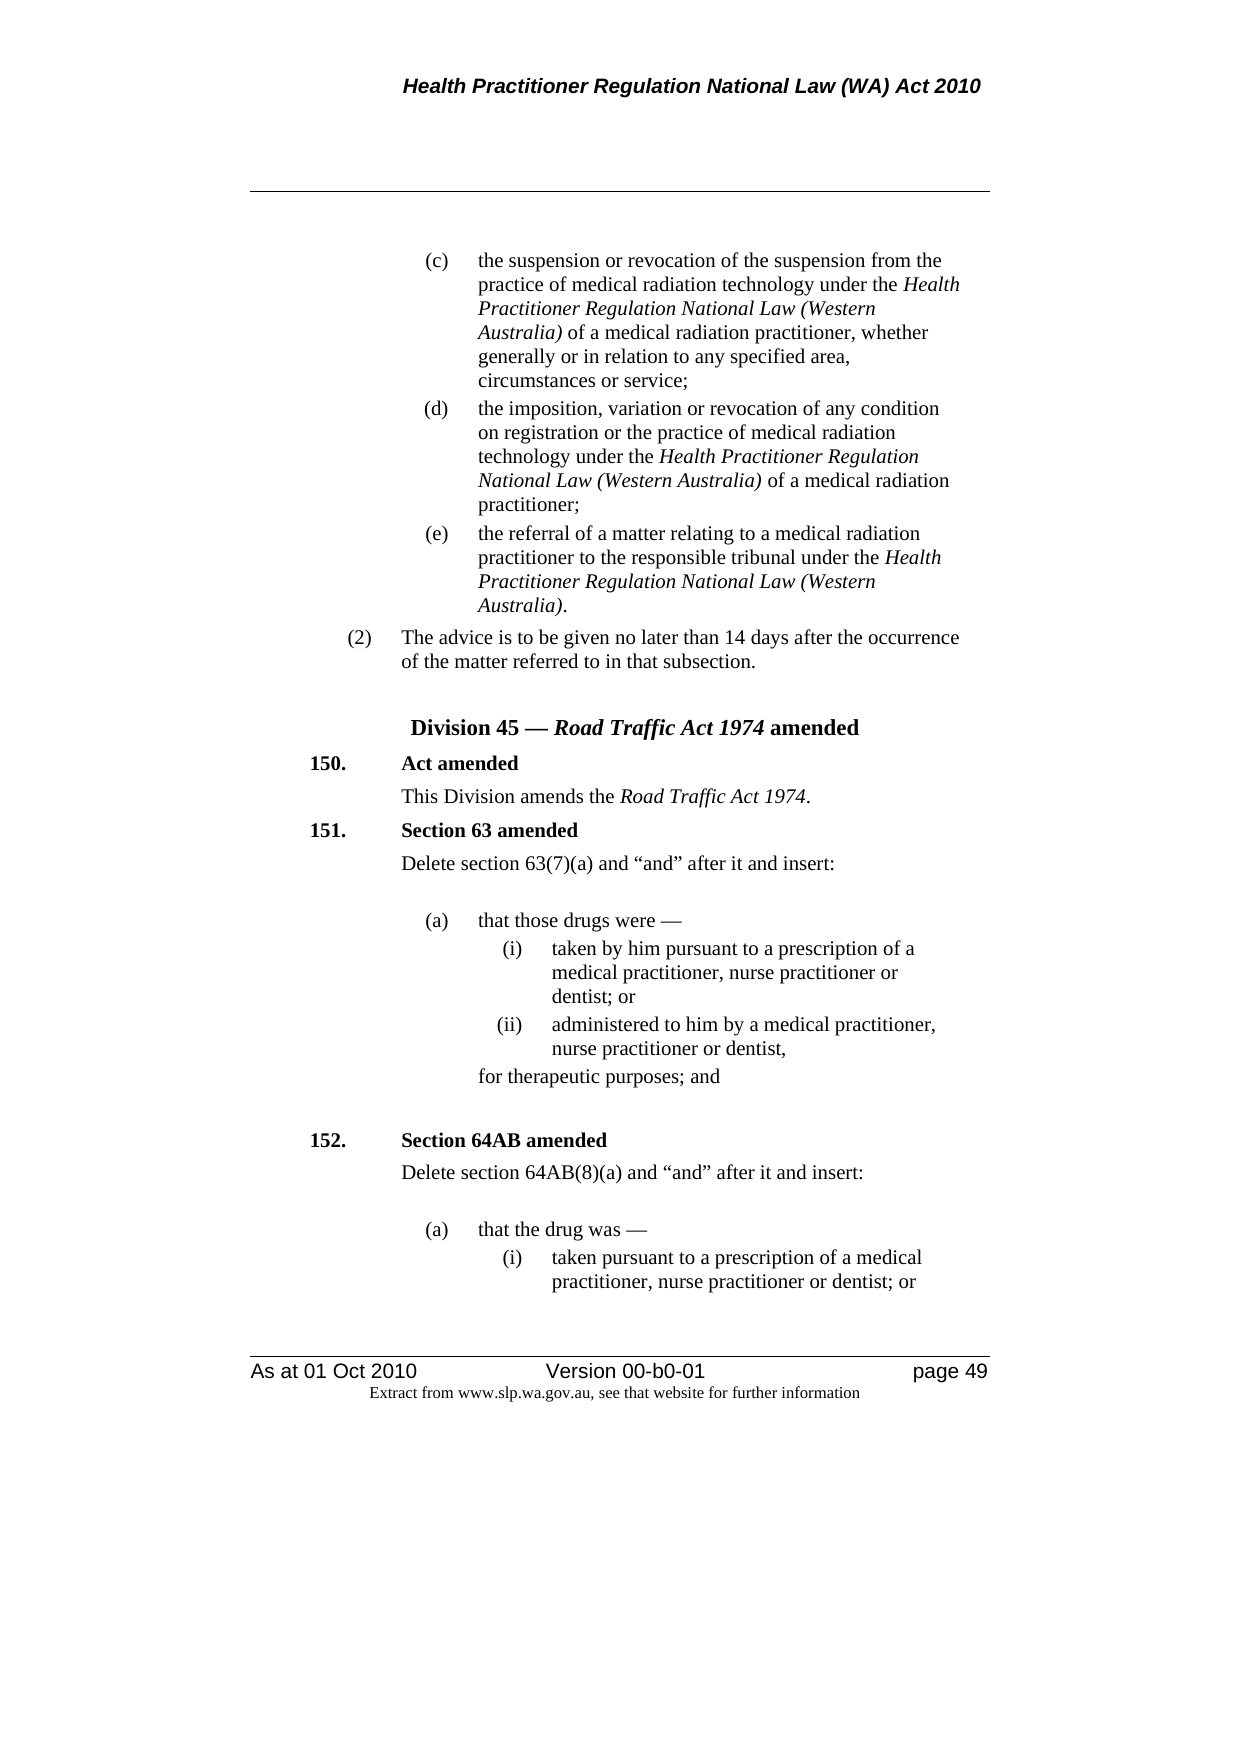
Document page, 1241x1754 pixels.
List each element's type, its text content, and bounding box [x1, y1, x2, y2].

text Delete section 63(7)(a) and “and” after it and insert: [312, 851, 960, 874]
subtitle Division 45 — Road Traffic Act 1974 amended [309, 714, 960, 741]
text (i) taken by him pursuant to a prescription of a medical practitioner, nurse practitioner or dentist; or [463, 936, 960, 1008]
text (e) the referral of a matter relating to a medical radiation practitioner to the responsible tribunal under the Health Practitioner Regulation National Law (Western Australia). [389, 521, 960, 617]
text (i) taken pursuant to a prescription of a medical practitioner, nurse practitioner or dentist; or [463, 1245, 960, 1293]
subtitle 151. Section 63 amended [309, 818, 960, 842]
text (a) that the drug was — [389, 1217, 960, 1241]
subtitle 150. Act amended [309, 751, 960, 775]
text (2) The advice is to be given no later than 14 days after the occurrence of the matter referred to in that subsection. [312, 625, 960, 673]
text (a) that those drugs were — [389, 907, 960, 932]
text This Division amends the Road Traffic Act 1974. [312, 784, 960, 808]
text (ii) administered to him by a medical practitioner, nurse practitioner or dentist, [463, 1012, 960, 1060]
text (c) the suspension or revocation of the suspension from the practice of medical radiation technology under the Health Practitioner Regulation National Law (Western Australia) of a medical radiation practitioner, whether generally or in relation to any specified area, circumstances or service; [389, 247, 960, 392]
subtitle 152. Section 64AB amended [309, 1128, 960, 1152]
text for therapeutic purposes; and [389, 1064, 960, 1088]
text Delete section 64AB(8)(a) and “and” after it and insert: [312, 1160, 960, 1184]
text (d) the imposition, variation or revocation of any condition on registration or the practice of medical radiation technology under the Health Practitioner Regulation National Law (Western Australia) of a medical radiation practitioner; [389, 396, 960, 516]
